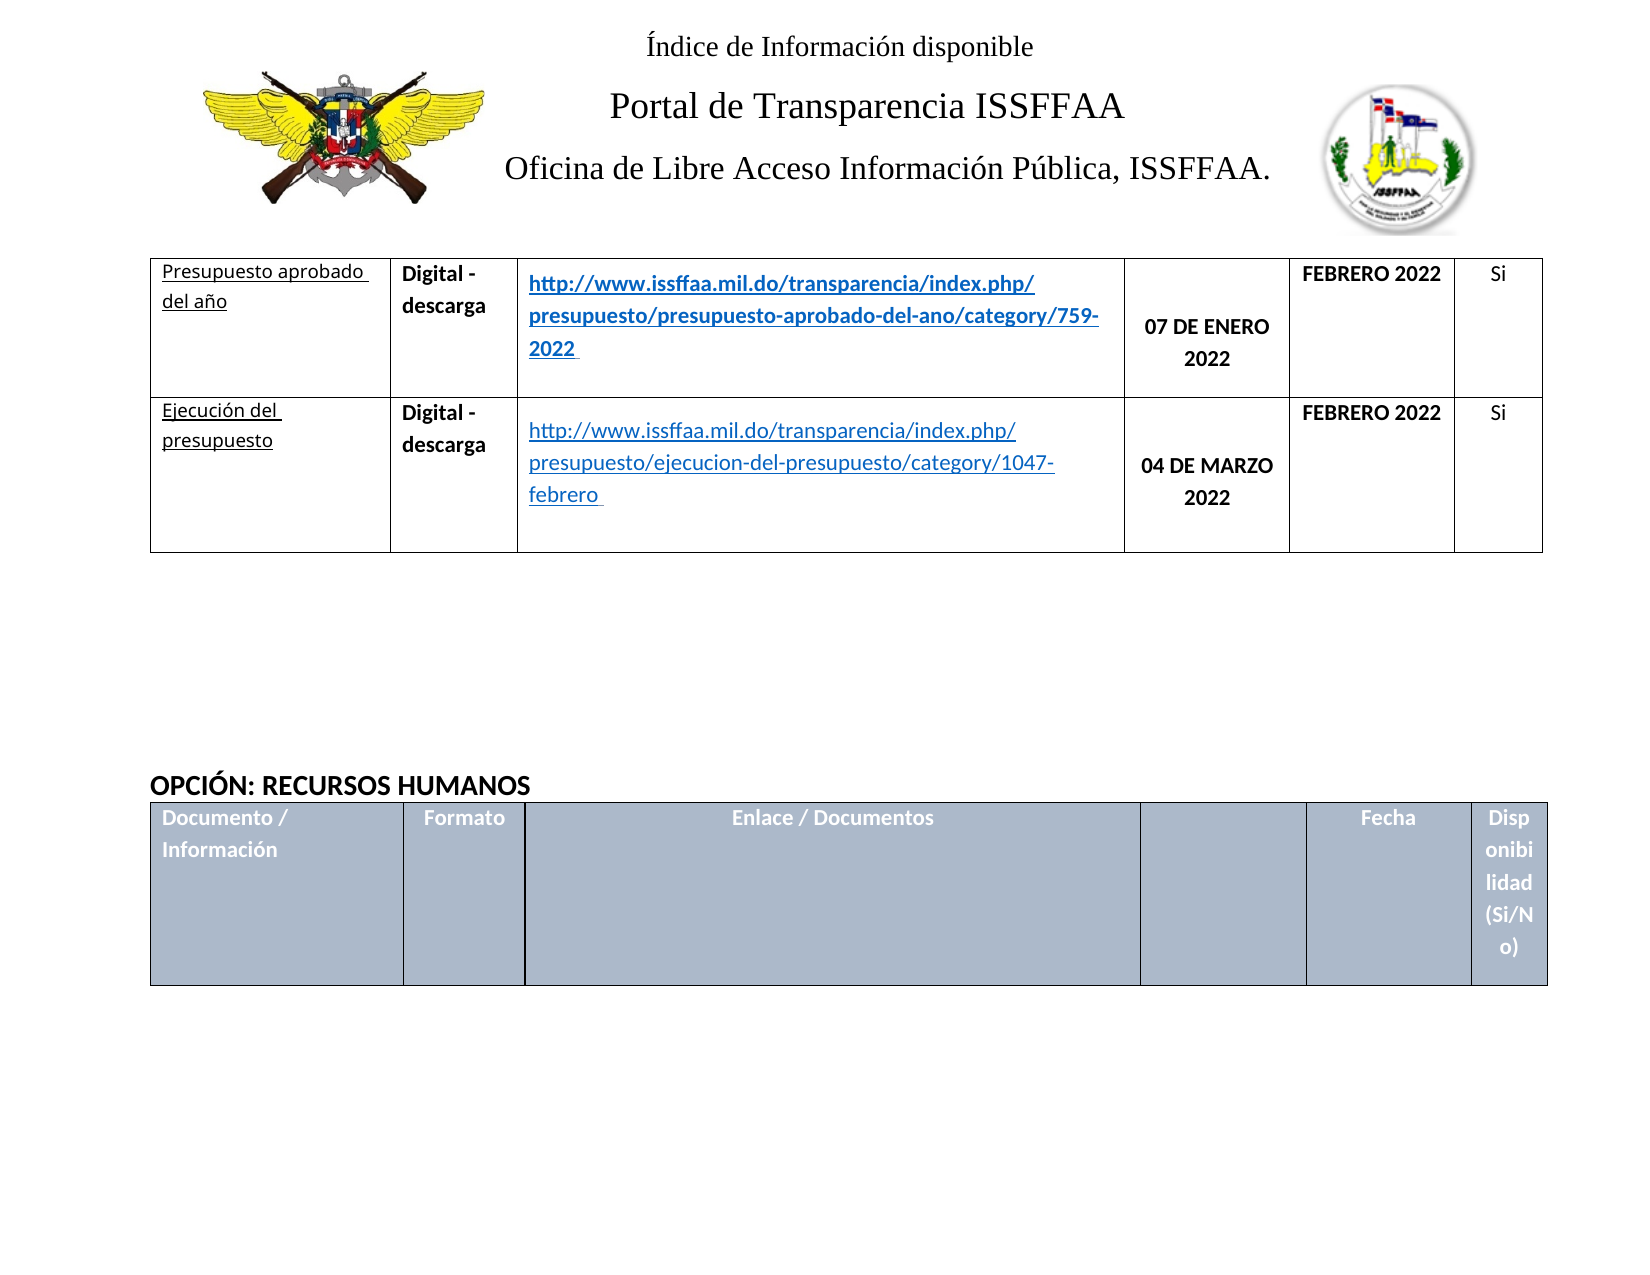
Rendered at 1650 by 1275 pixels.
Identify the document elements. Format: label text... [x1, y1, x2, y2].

picture [1312, 68, 1504, 256]
table_cell http://www.issffaa.mil.do/transparencia/index.php/presupuesto/ejecucion-del-presupuesto/category/1047-febrero [518, 398, 1124, 552]
table_cell Si [1455, 259, 1542, 397]
table_header [1141, 803, 1306, 985]
table_cell Presupuesto aprobado del año [151, 259, 390, 397]
table_cell FEBRERO 2022 [1290, 259, 1454, 397]
table_cell Digital -descarga [391, 259, 517, 397]
table_header Fecha [1307, 803, 1471, 985]
table_cell Ejecución del presupuesto [151, 398, 390, 552]
table_cell Digital -descarga [391, 398, 517, 552]
table_cell Si [1455, 398, 1542, 552]
table_header Disponibilidad (Si/No) [1472, 803, 1547, 985]
text OPCIÓN: RECURSOS HUMANOS [150, 767, 1500, 802]
table_cell http://www.issffaa.mil.do/transparencia/index.php/presupuesto/presupuesto-aprobado-del-ano/category/759-2022 [518, 259, 1124, 397]
table_header Enlace / Documentos [526, 803, 1140, 985]
table_cell 04 DE MARZO 2022 [1125, 398, 1289, 552]
table_header Formato [404, 803, 524, 985]
picture [203, 71, 485, 204]
table_cell 07 DE ENERO 2022 [1125, 259, 1289, 397]
table_cell FEBRERO 2022 [1290, 398, 1454, 552]
table_header Documento / Información [151, 803, 403, 985]
